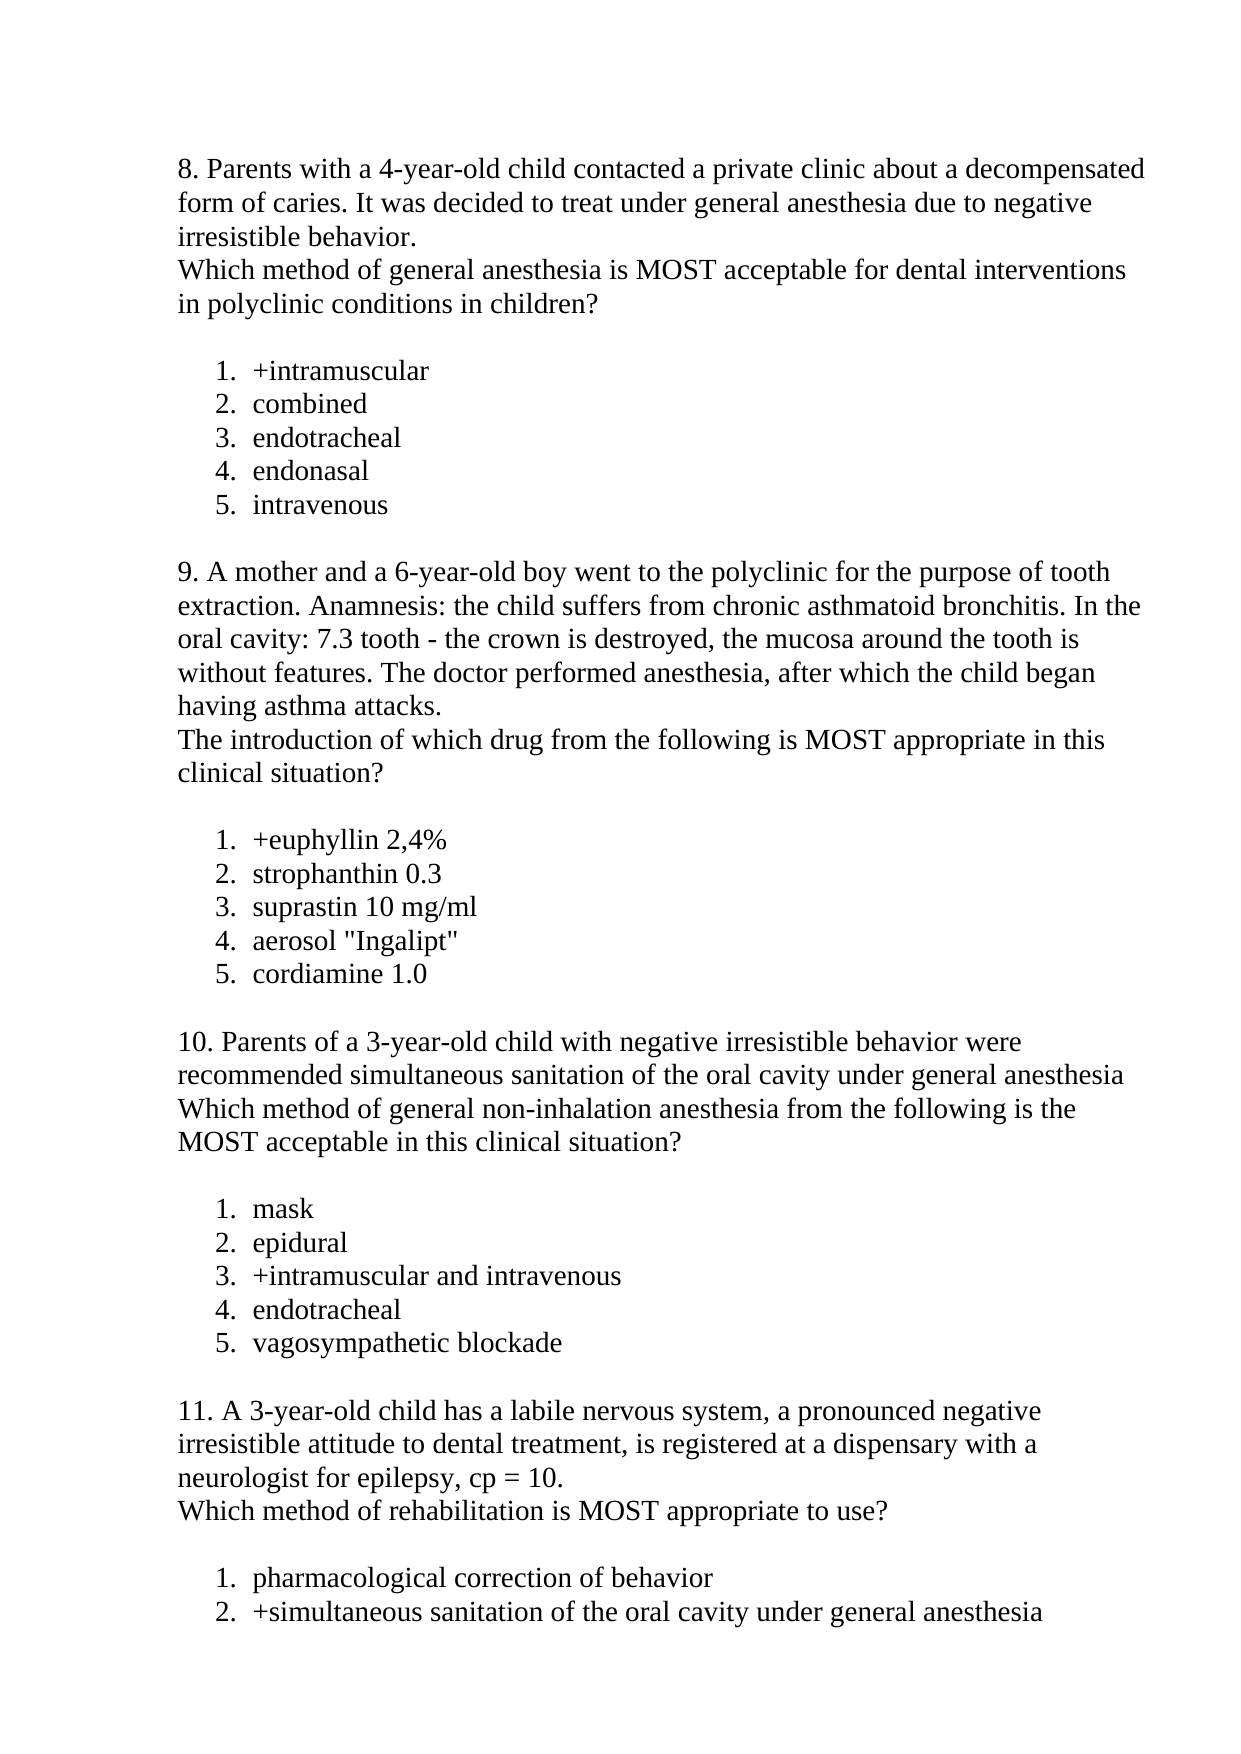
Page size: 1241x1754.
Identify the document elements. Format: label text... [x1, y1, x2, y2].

list endotracheal [215, 420, 1152, 453]
text 9. A mother and a 6-year-old boy went to the polyclinic for the purpose of tooth extraction. Anamnesis: the child suffers from chronic asthmatoid bronchitis. In the oral cavity: 7.3 tooth - the crown is destroyed, the mucosa around the tooth is without features. The doctor performed anesthesia, after which the child began having asthma attacks. [177, 554, 1152, 722]
list combined [215, 386, 1152, 420]
list cordiamine 1.0 [215, 957, 1152, 990]
list suprastin 10 mg/ml [215, 889, 1152, 923]
list intravenous [215, 487, 1152, 521]
list +euphyllin 2,4% [215, 822, 1152, 856]
text The introduction of which drug from the following is MOST appropriate in this clinical situation? [177, 722, 1152, 789]
list +intramuscular [215, 353, 1152, 386]
list endonasal [215, 453, 1152, 487]
text 11. A 3-year-old child has a labile nervous system, a pronounced negative irresistible attitude to dental treatment, is registered at a dispensary with a neurologist for epilepsy, cp = 10. [177, 1393, 1152, 1493]
list +intramuscular and intravenous [215, 1258, 1152, 1292]
list pharmacological correction of behavior [215, 1560, 1152, 1594]
list mask [215, 1191, 1152, 1225]
text 8. Parents with a 4-year-old child contacted a private clinic about a decompensated form of caries. It was decided to treat under general anesthesia due to negative irresistible behavior. [177, 152, 1152, 252]
list endotracheal [215, 1292, 1152, 1326]
list strophanthin 0.3 [215, 856, 1152, 889]
text Which method of rehabilitation is MOST appropriate to use? [177, 1493, 1152, 1527]
list epidural [215, 1225, 1152, 1258]
text 10. Parents of a 3-year-old child with negative irresistible behavior were recommended simultaneous sanitation of the oral cavity under general anesthesia [177, 1024, 1152, 1091]
list aerosol "Ingalipt" [215, 923, 1152, 957]
list vagosympathetic blockade [215, 1326, 1152, 1359]
list +simultaneous sanitation of the oral cavity under general anesthesia [215, 1594, 1152, 1627]
text Which method of general non-inhalation anesthesia from the following is the MOST acceptable in this clinical situation? [177, 1091, 1152, 1158]
text Which method of general anesthesia is MOST acceptable for dental interventions in polyclinic conditions in children? [177, 252, 1152, 319]
